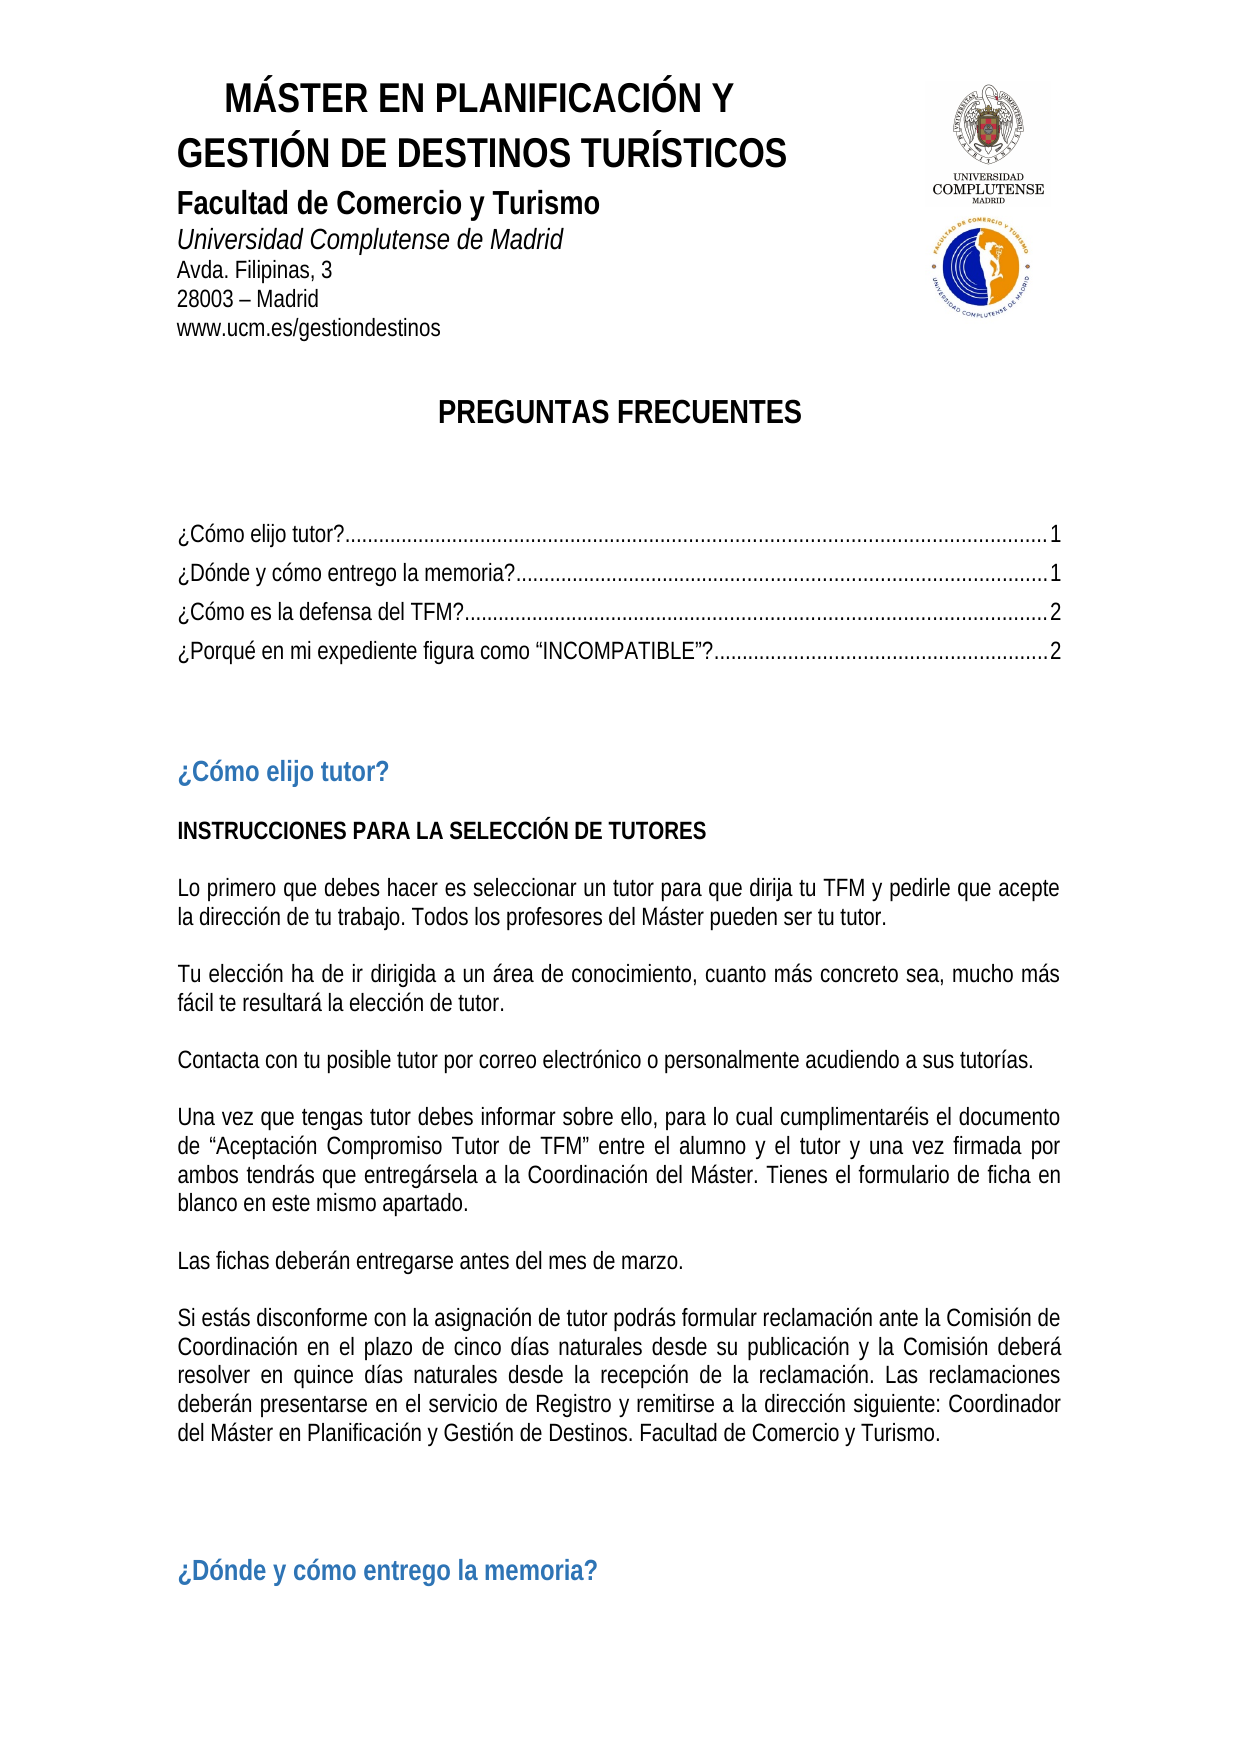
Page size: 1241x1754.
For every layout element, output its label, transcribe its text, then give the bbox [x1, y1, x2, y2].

text PREGUNTAS FRECUENTES [177, 392, 1063, 431]
text Una vez que tengas tutor debes informar sobre ello, para lo cual cumplimentaréis el documento de “Aceptación Compromiso Tutor de TFM” entre el alumno y el tutor y una vez firmada por ambos tendrás que entregársela a la Coordinación del Máster. Tienes el formulario de ficha en blanco en este mismo apartado. [177, 1102, 1063, 1217]
text Las fichas deberán entregarse antes del mes de marzo. [177, 1246, 1063, 1274]
text Lo primero que debes hacer es seleccionar un tutor para que dirija tu TFM y pedirle que acepte la dirección de tu trabajo. Todos los profesores del Máster pueden ser tu tutor. [177, 873, 1063, 931]
text Tu elección ha de ir dirigida a un área de conocimiento, cuanto más concreto sea, mucho más fácil te resultará la elección de tutor. [177, 959, 1063, 1016]
text Si estás disconforme con la asignación de tutor podrás formular reclamación ante la Comisión de Coordinación en el plazo de cinco días naturales desde su publicación y la Comisión deberá resolver en quince días naturales desde la recepción de la reclamación. Las reclamaciones deberán presentarse en el servicio de Registro y remitirse a la dirección siguiente: Coordinador del Máster en Planificación y Gestión de Destinos. Facultad de Comercio y Turismo. [177, 1303, 1063, 1446]
subtitle ¿Cómo elijo tutor? [177, 754, 1063, 787]
subtitle ¿Dónde y cómo entrego la memoria? [177, 1553, 1063, 1587]
text INSTRUCCIONES PARA LA SELECCIÓN DE TUTORES [177, 816, 1063, 844]
text Contacta con tu posible tutor por correo electrónico o personalmente acudiendo a sus tutorías. [177, 1045, 1063, 1074]
picture [925, 81, 1052, 327]
